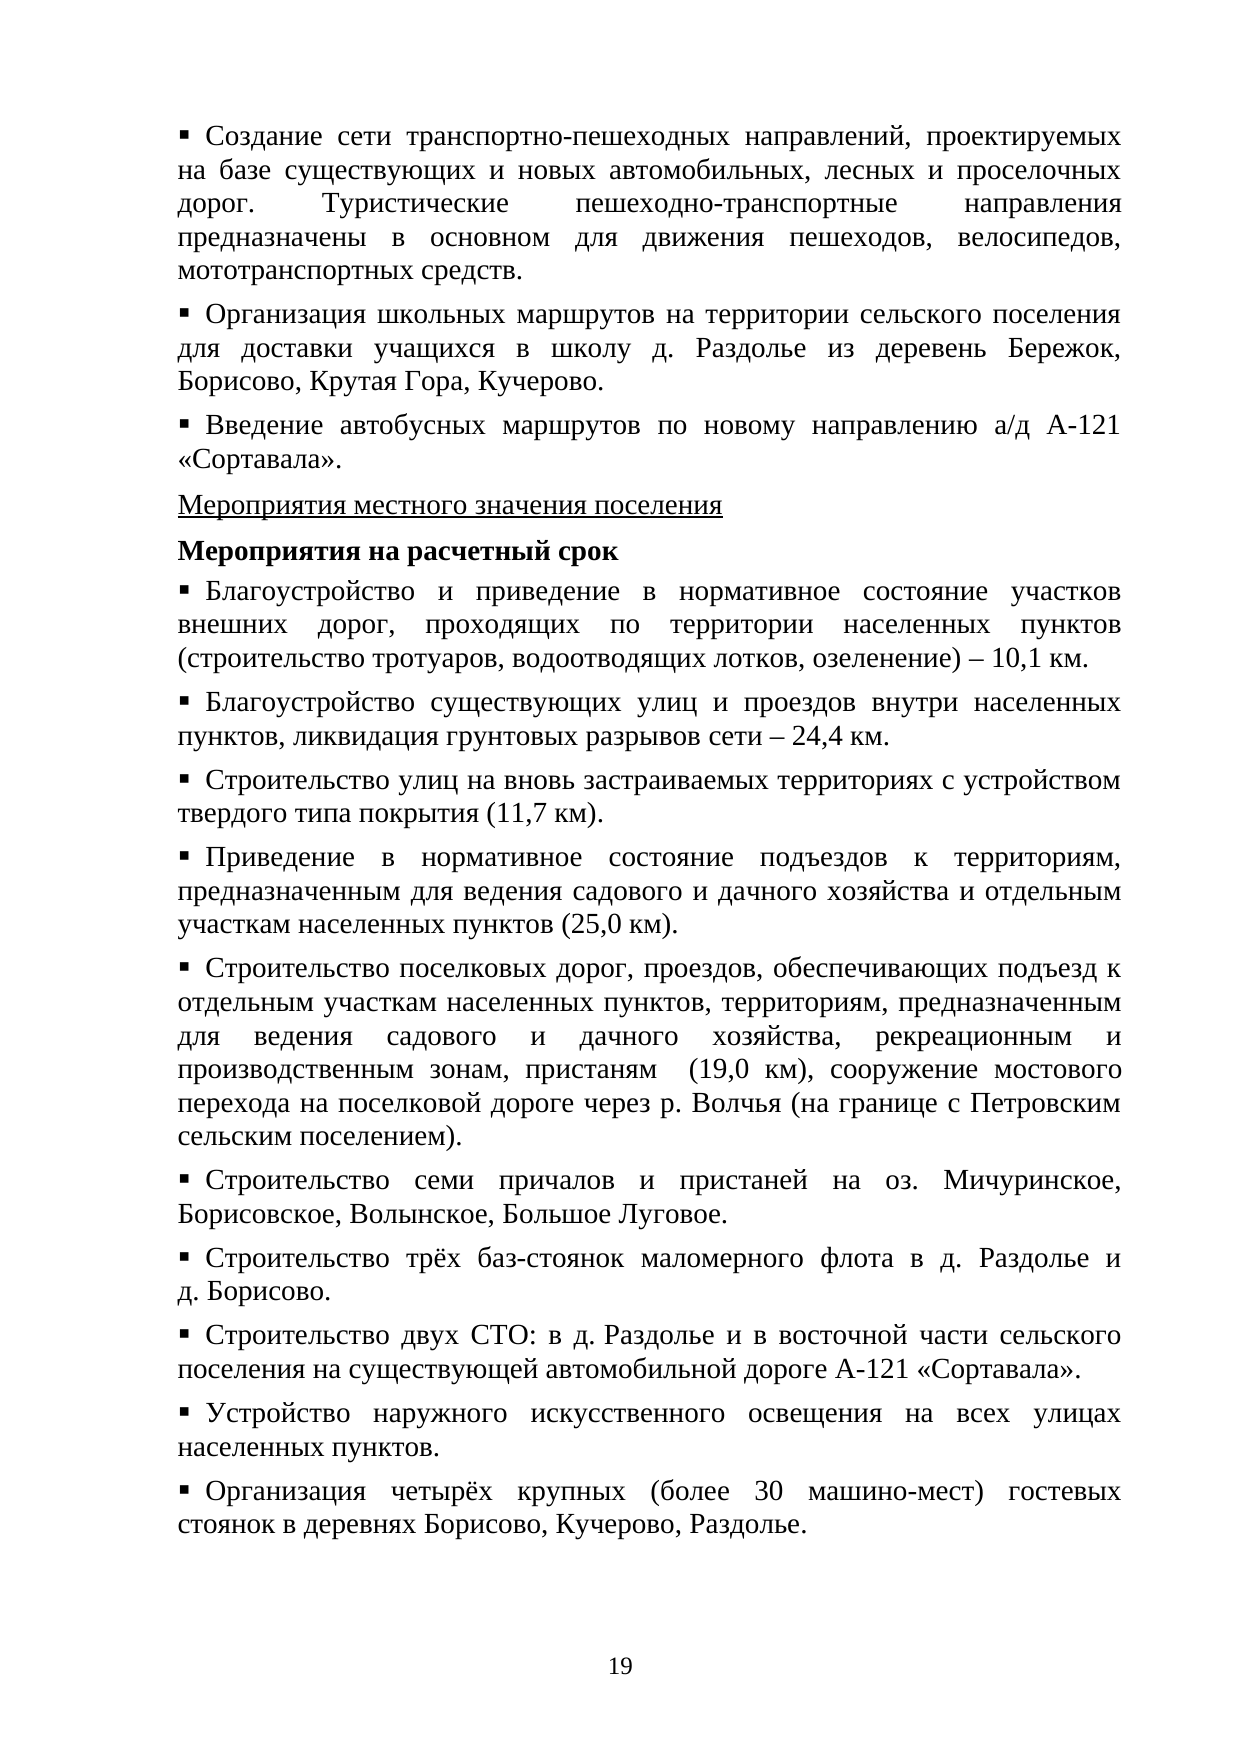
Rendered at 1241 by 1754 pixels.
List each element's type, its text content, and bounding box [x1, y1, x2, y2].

list Строительство поселковых дорог, проездов, обеспечивающих подъезд к отдельным участкам населенных пунктов, территориям, предназначенным для ведения садового и дачного хозяйства, рекреационным и производственным зонам, пристаням (19,0 км), сооружение мостового перехода на поселковой дороге через р. Волчья (на границе с Петровским сельским поселением). [177, 951, 1122, 1152]
list Благоустройство существующих улиц и проездов внутри населенных пунктов, ликвидация грунтовых разрывов сети – 24,4 км. [177, 684, 1122, 751]
list Строительство улиц на вновь застраиваемых территориях с устройством твердого типа покрытия (11,7 км). [177, 762, 1122, 829]
list Строительство двух СТО: в д. Раздолье и в восточной части сельского поселения на существующей автомобильной дороге А-121 «Сортавала». [177, 1317, 1122, 1385]
list Строительство трёх баз-стоянок маломерного флота в д. Раздолье и д. Борисово. [177, 1240, 1122, 1307]
list Устройство наружного искусственного освещения на всех улицах населенных пунктов. [177, 1395, 1122, 1462]
list Введение автобусных маршрутов по новому направлению а/д А-121 «Сортавала». [177, 407, 1122, 475]
text Мероприятия местного значения поселения [177, 487, 1122, 521]
list Создание сети транспортно-пешеходных направлений, проектируемых на базе существующих и новых автомобильных, лесных и проселочных дорог. Туристические пешеходно-транспортные направления предназначены в основном для движения пешеходов, велосипедов, мототранспортных средств. [177, 118, 1122, 286]
list Благоустройство и приведение в нормативное состояние участков внешних дорог, проходящих по территории населенных пунктов (строительство тротуаров, водоотводящих лотков, озеленение) – 10,1 км. [177, 573, 1122, 674]
list Приведение в нормативное состояние подъездов к территориям, предназначенным для ведения садового и дачного хозяйства и отдельным участкам населенных пунктов (25,0 км). [177, 839, 1122, 940]
list Строительство семи причалов и пристаней на оз. Мичуринское, Борисовское, Волынское, Большое Луговое. [177, 1162, 1122, 1229]
list Организация четырёх крупных (более 30 машино-мест) гостевых стоянок в деревнях Борисово, Кучерово, Раздолье. [177, 1473, 1122, 1540]
text Мероприятия на расчетный срок [177, 533, 1122, 567]
